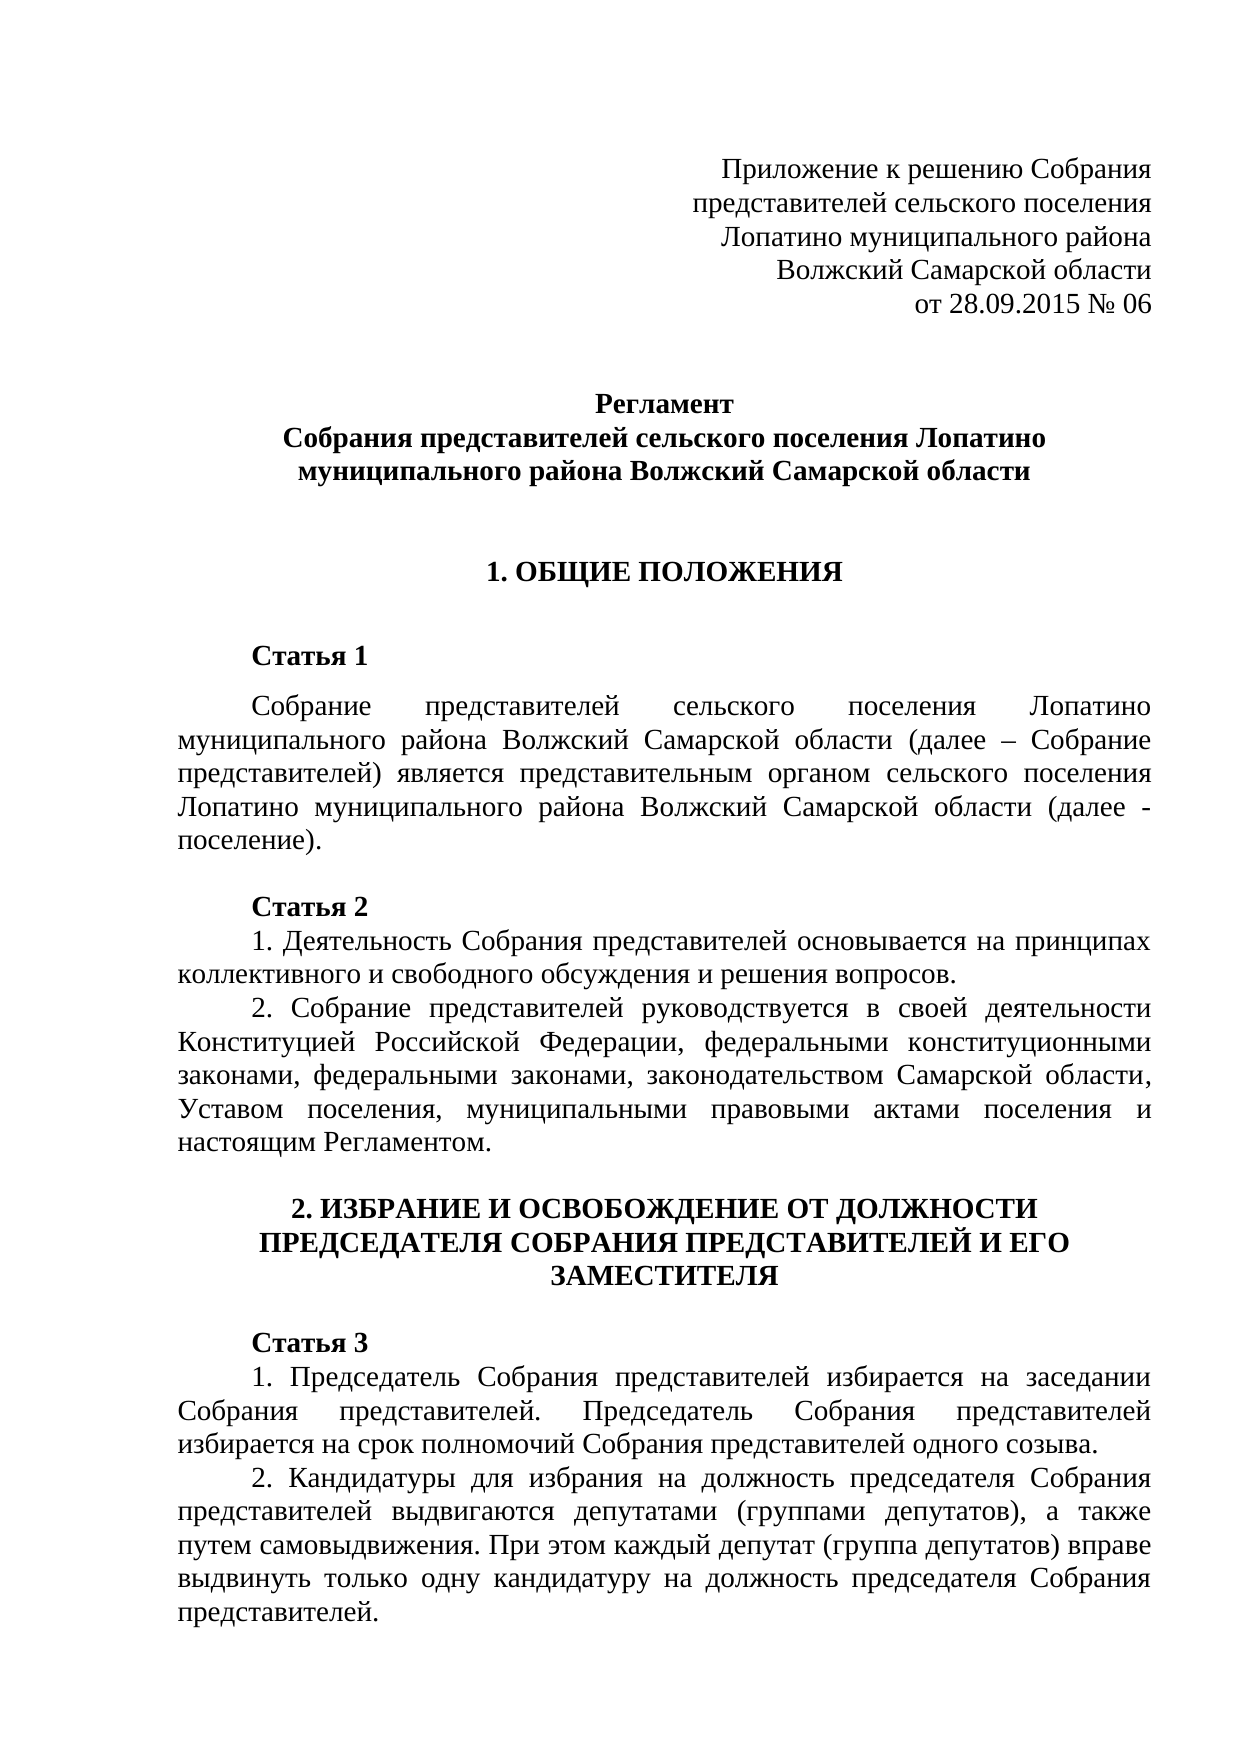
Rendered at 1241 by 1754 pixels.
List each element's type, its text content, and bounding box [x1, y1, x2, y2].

text 1. Председатель Собрания представителей избирается на заседании Собрания представителей. Председатель Собрания представителей избирается на срок полномочий Собрания представителей одного созыва. [177, 1359, 1152, 1460]
text от 28.09.2015 № 06 [650, 286, 1152, 319]
text Статья 3 [177, 1326, 1152, 1359]
text 1. ОБЩИЕ ПОЛОЖЕНИЯ [177, 554, 1152, 588]
text Собрание представителей сельского поселения Лопатино муниципального района Волжский Самарской области (далее – Собрание представителей) является представительным органом сельского поселения Лопатино муниципального района Волжский Самарской области (далее - поселение). [177, 688, 1152, 856]
text Приложение к решению Собрания представителей сельского поселения Лопатино муниципального района Волжский Самарской области [650, 152, 1152, 286]
text 2. Кандидатуры для избрания на должность председателя Собрания представителей выдвигаются депутатами (группами депутатов), а также путем самовыдвижения. При этом каждый депутат (группа депутатов) вправе выдвинуть только одну кандидатуру на должность председателя Собрания представителей. [177, 1460, 1152, 1627]
text 2. ИЗБРАНИЕ И ОСВОБОЖДЕНИЕ ОТ ДОЛЖНОСТИ ПРЕДСЕДАТЕЛЯ СОБРАНИЯ ПРЕДСТАВИТЕЛЕЙ И ЕГО ЗАМЕСТИТЕЛЯ [177, 1191, 1152, 1292]
text Собрания представителей сельского поселения Лопатино муниципального района Волжский Самарской области [177, 420, 1152, 487]
text 1. Деятельность Собрания представителей основывается на принципах коллективного и свободного обсуждения и решения вопросов. [177, 923, 1152, 990]
text 2. Собрание представителей руководствуется в своей деятельности Конституцией Российской Федерации, федеральными конституционными законами, федеральными законами, законодательством Самарской области, Уставом поселения, муниципальными правовыми актами поселения и настоящим Регламентом. [177, 990, 1152, 1158]
text Статья 2 [177, 889, 1152, 923]
text Регламент [177, 386, 1152, 420]
text Статья 1 [177, 638, 1152, 672]
